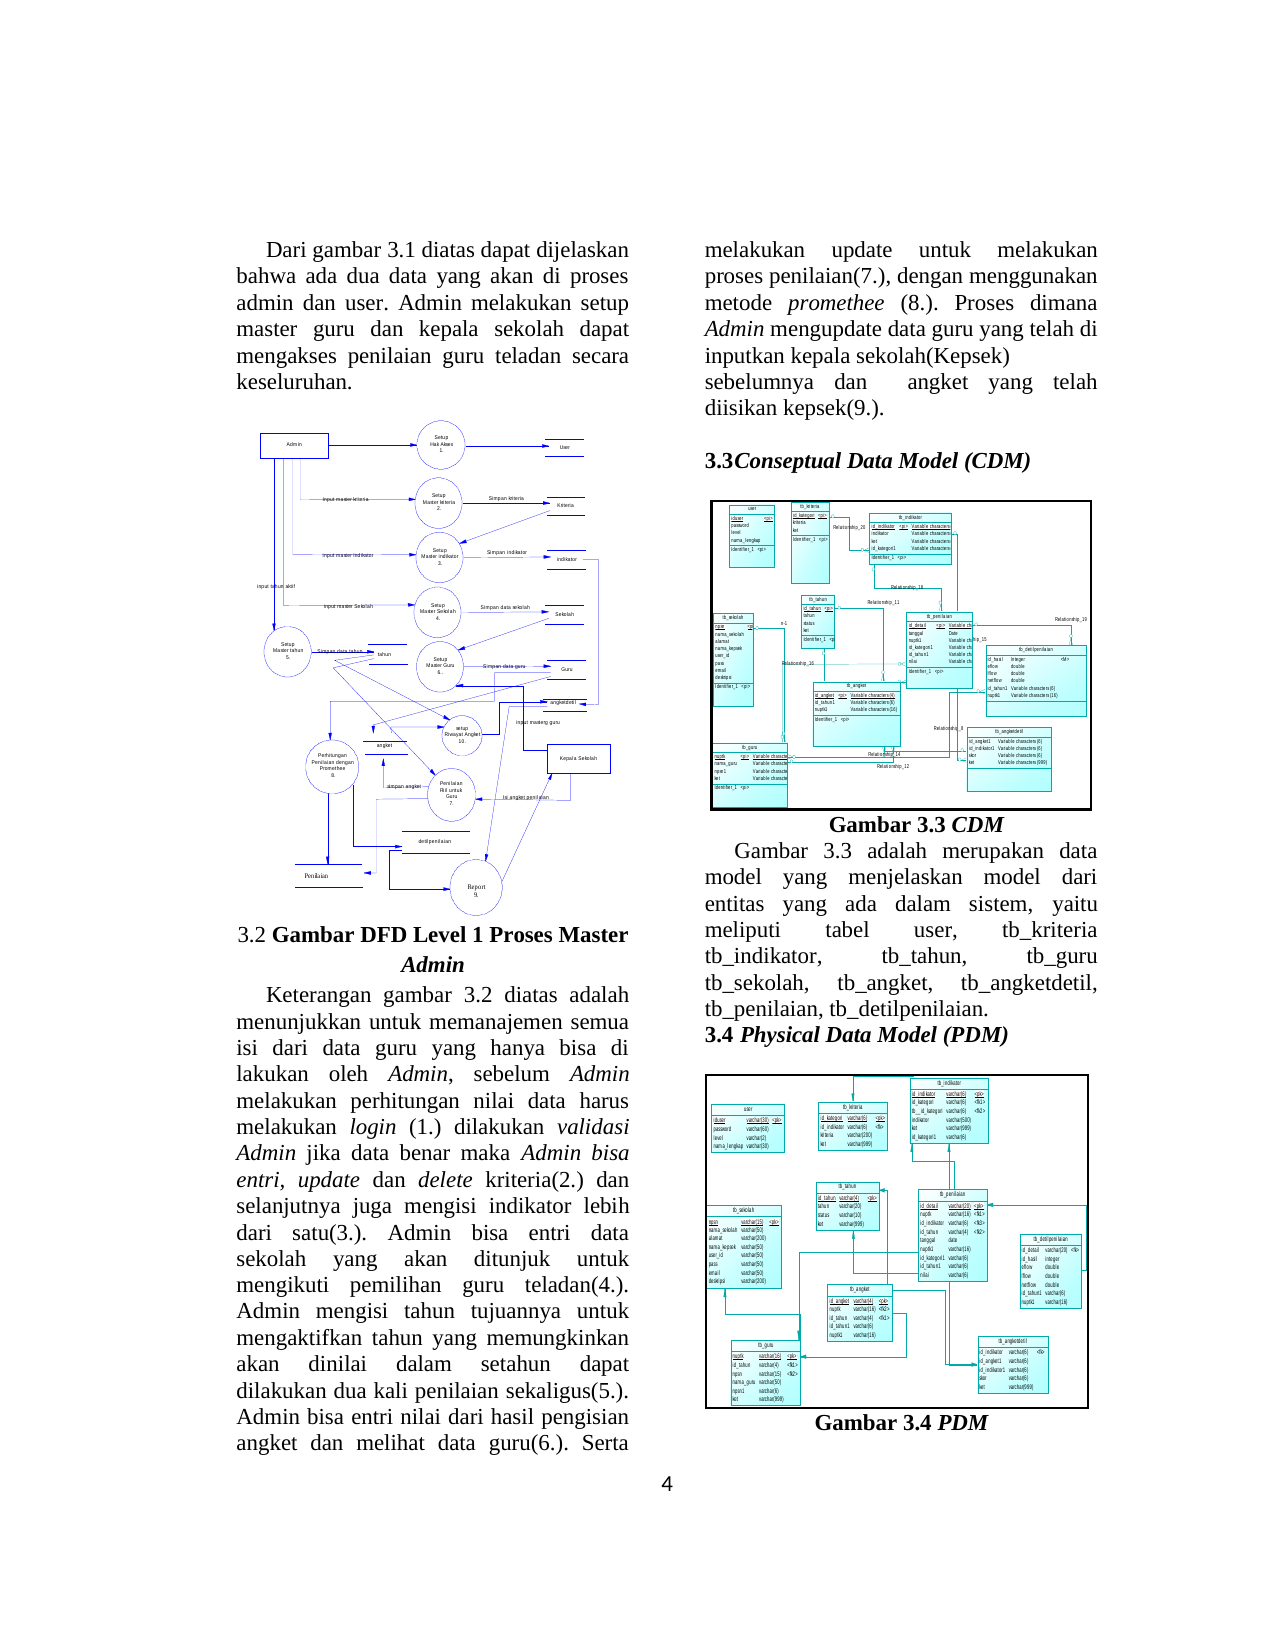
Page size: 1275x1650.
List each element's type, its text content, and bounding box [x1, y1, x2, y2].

text 3.4 Physical Data Model (PDM) [704, 1021, 1098, 1048]
text Dari gambar 3.1 diatas dapat dijelaskan bahwa ada dua data yang akan di proses admin dan user. Admin melakukan setup master guru dan kepala sekolah dapat mengakses penilaian guru teladan secara keseluruhan. [236, 236, 629, 394]
text Gambar 3.3 adalah merupakan data model yang menjelaskan model dari entitas yang ada dalam sistem, yaitu meliputi tabel user, tb_kriteria tb_indikator, tb_tahun, tb_guru tb_sekolah, tb_angket, tb_angketdetil, tb_penilaian, tb_detilpenilaian. [704, 837, 1098, 1021]
text 3.2 Gambar DFD Level 1 Proses Master Admin [236, 921, 629, 977]
text 3.3 Conseptual Data Model (CDM) [704, 447, 1098, 473]
text sebelumnya dan angket yang telah diisikan kepsek(9.). [704, 368, 1098, 421]
text Gambar 3.3 CDM [704, 500, 1098, 837]
text Keterangan gambar 3.2 diatas adalah menunjukkan untuk memanajemen semua isi dari data guru yang hanya bisa di lakukan oleh Admin, sebelum Admin melakukan perhitungan nilai data harus melakukan login (1.) dilakukan validasi Admin jika data benar maka Admin bisa entri, update dan delete kriteria(2.) dan selanjutnya juga mengisi indikator lebih dari satu(3.). Admin bisa entri data sekolah yang akan ditunjuk untuk mengikuti pemilihan guru teladan(4.). Admin mengisi tahun tujuannya untuk mengaktifkan tahun yang memungkinkan akan dinilai dalam setahun dapat dilakukan dua kali penilaian sekaligus(5.). Admin bisa entri nilai dari hasil pengisian angket dan melihat data guru(6.). Serta melakukan update untuk melakukan proses penilaian(7.), dengan menggunakan metode promethee (8.). Proses dimana Admin mengupdate data guru yang telah di inputkan kepala sekolah(Kepsek) [236, 981, 629, 1456]
text Gambar 3.4 PDM [704, 1409, 1098, 1435]
